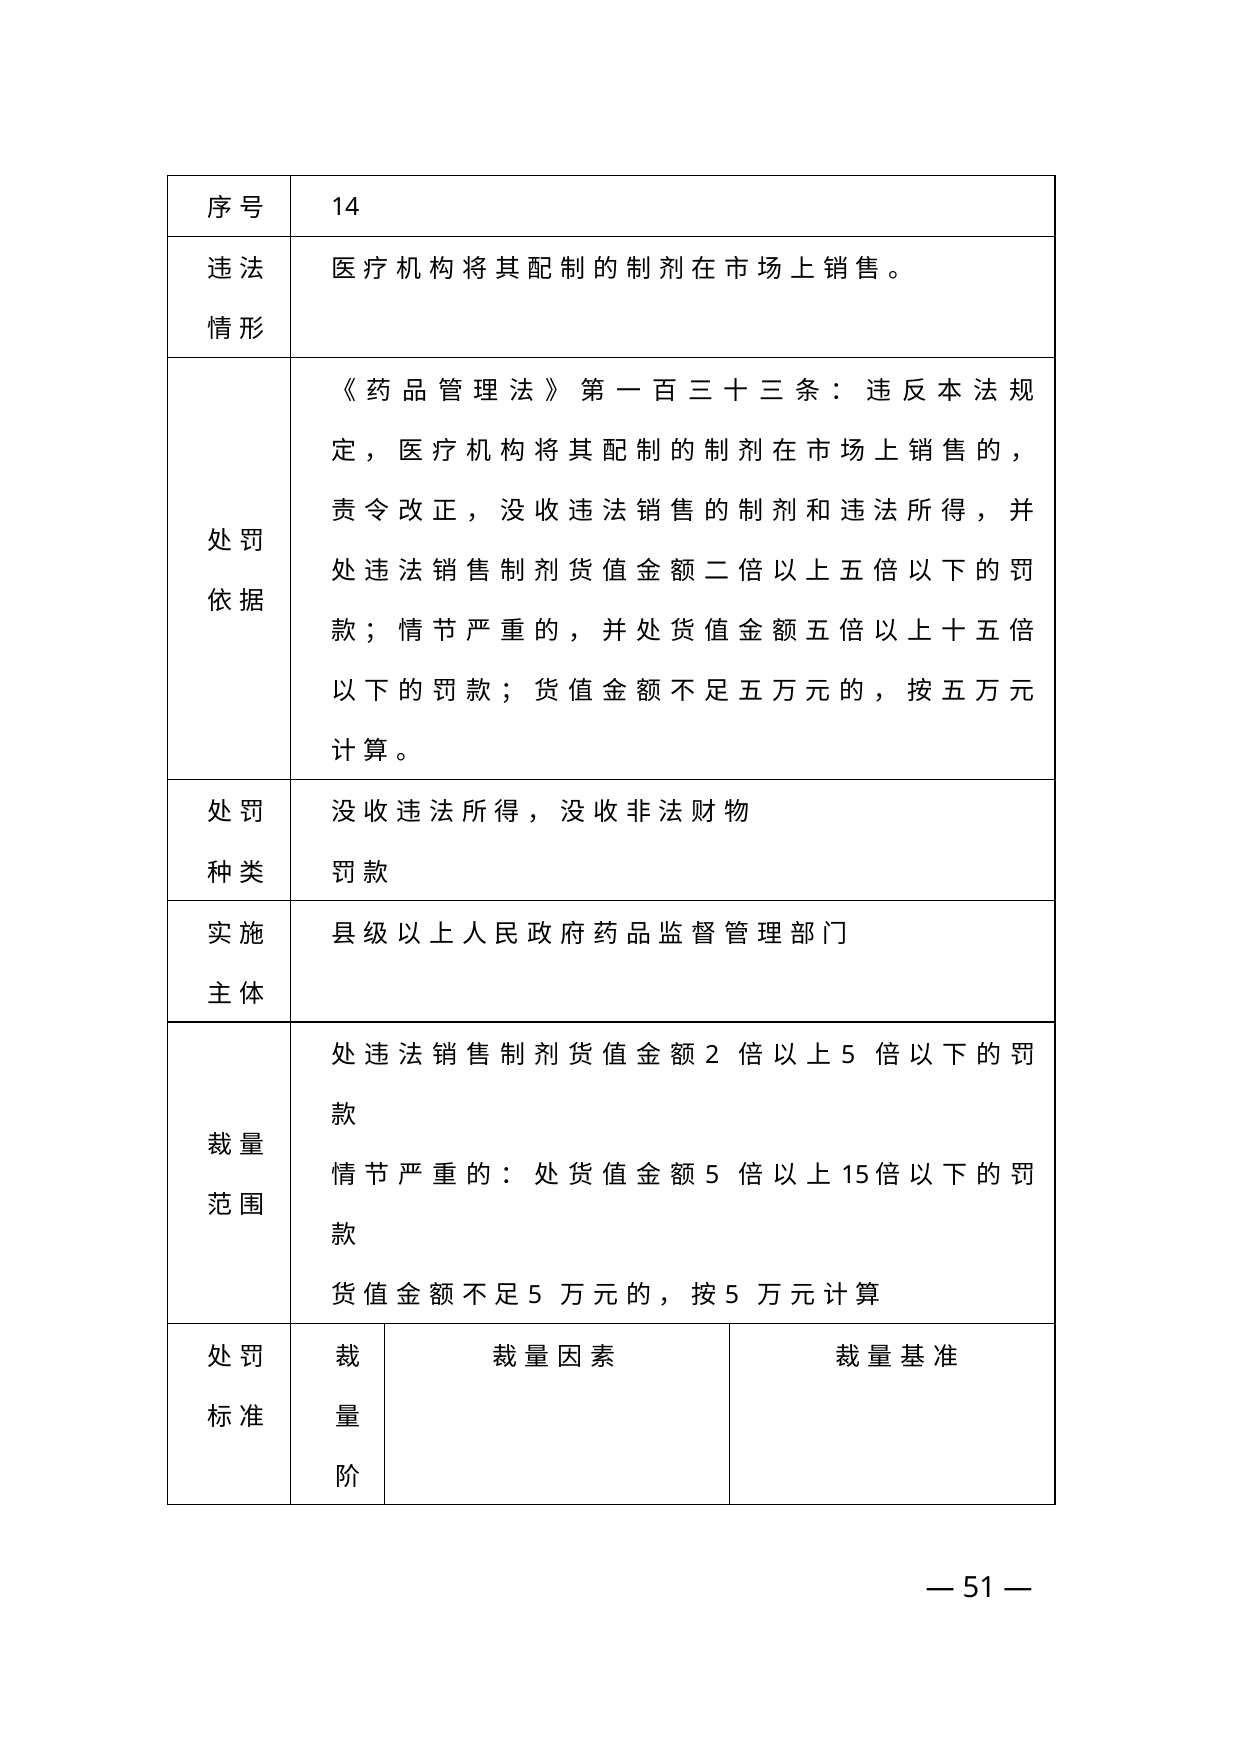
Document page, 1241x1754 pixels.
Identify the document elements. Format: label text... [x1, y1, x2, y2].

table_header 14 [291, 176, 1054, 236]
table_cell 裁量阶次 [291, 1324, 384, 1504]
table_cell 处罚依据 [168, 358, 290, 779]
table_cell 《药品管理法》第一百三十三条：违反本法规定，医疗机构将其配制的制剂在市场上销售的，责令改正，没收违法销售的制剂和违法所得，并处违法销售制剂货值金额二倍以上五倍以下的罚款；情节严重的，并处货值金额五倍以上十五倍以下的罚款；货值金额不足五万元的，按五万元计算。 [291, 358, 1054, 779]
table_cell 违法情形 [168, 237, 290, 357]
table_header 序号 [168, 176, 290, 236]
table_cell 裁量范围 [168, 1023, 290, 1323]
table_cell 处罚标准 [168, 1324, 290, 1504]
table_cell 裁量基准 [730, 1324, 1054, 1504]
table_cell 裁量因素 [385, 1324, 729, 1504]
table_cell 没收违法所得，没收非法财物 罚款 [291, 780, 1054, 900]
table_cell 县级以上人民政府药品监督管理部门 [291, 901, 1054, 1021]
table_cell 处罚种类 [168, 780, 290, 900]
table_cell 实施主体 [168, 901, 290, 1021]
table_cell 处违法销售制剂货值金额2倍以上5倍以下的罚款 情节严重的：处货值金额5倍以上15倍以下的罚款 货值金额不足5万元的，按5万元计算 [291, 1023, 1054, 1323]
table_cell 医疗机构将其配制的制剂在市场上销售。 [291, 237, 1054, 357]
